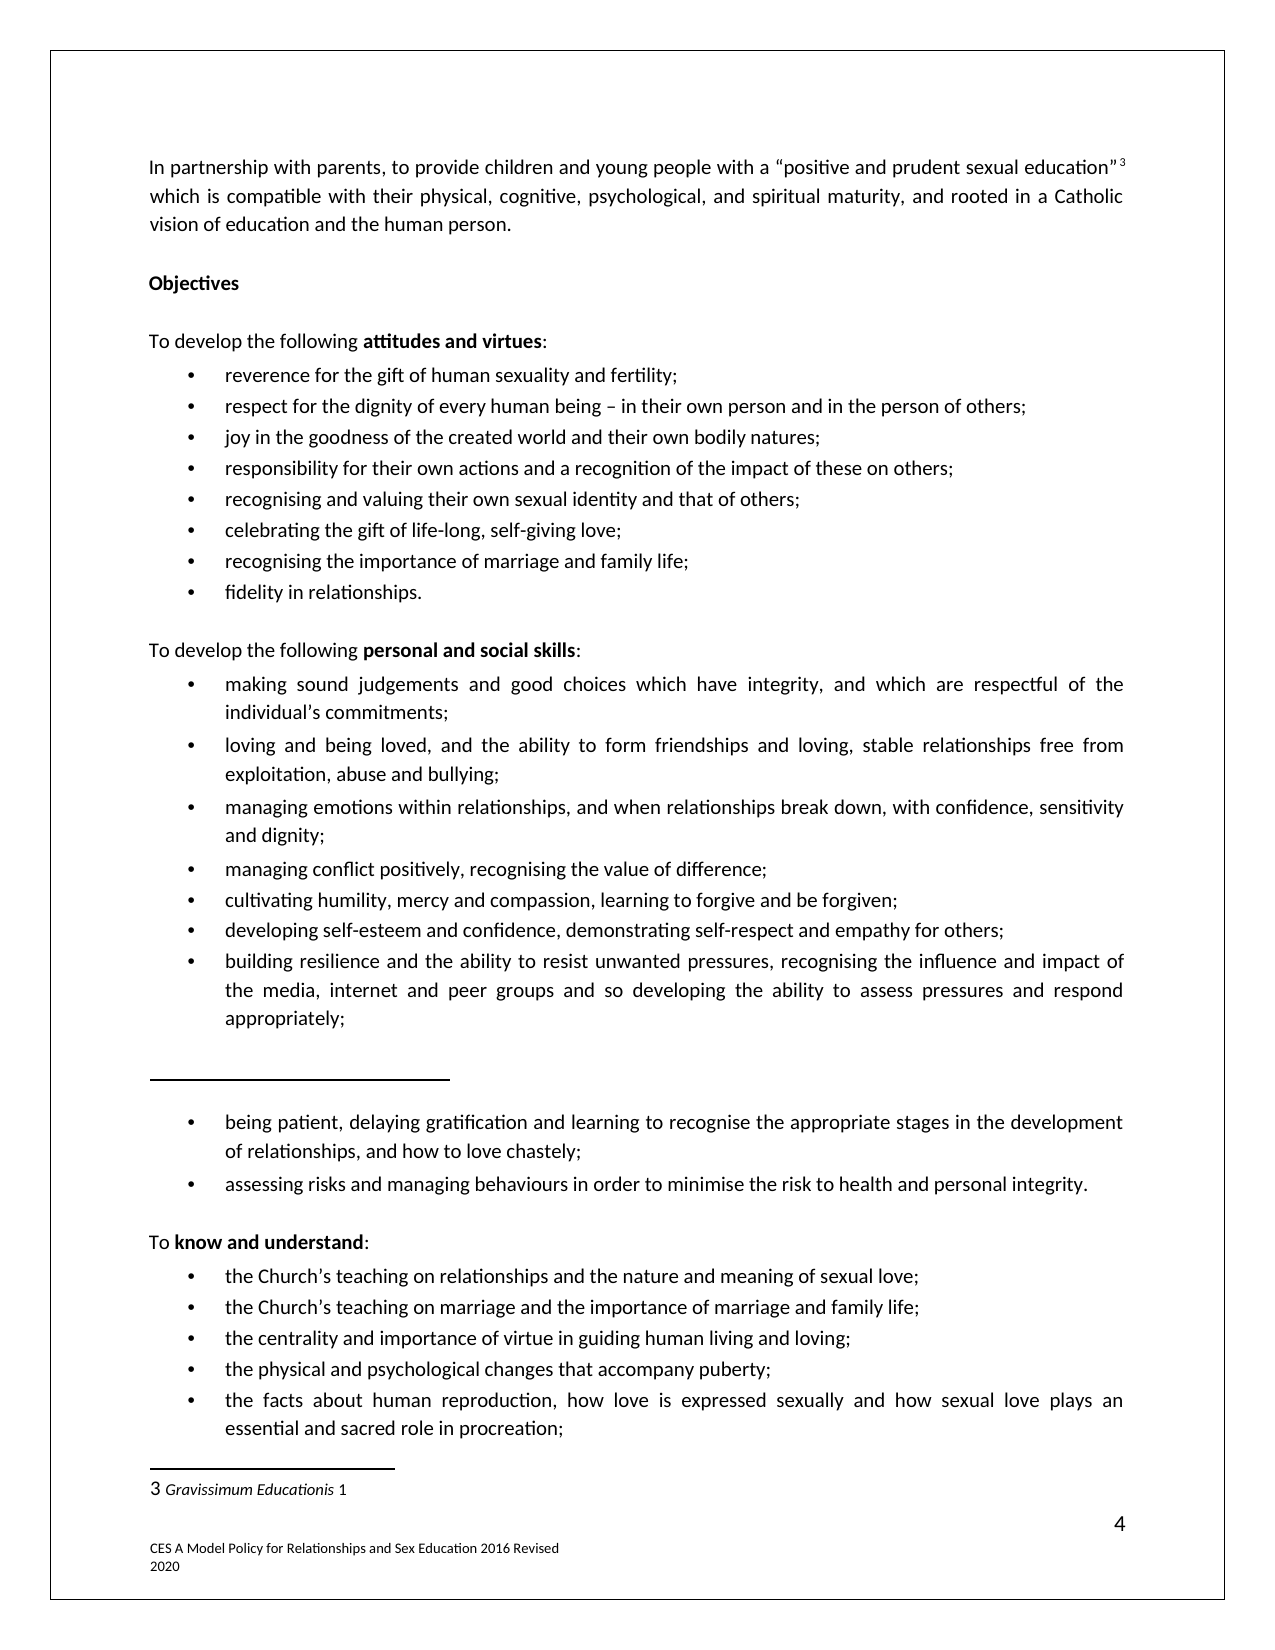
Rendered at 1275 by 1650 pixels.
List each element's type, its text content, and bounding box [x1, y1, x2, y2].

list being patient, delaying gratification and learning to recognise the appropriate stages in the development of relationships, and how to love chastely; [187, 1109, 1125, 1163]
list celebrating the gift of life-long, self-giving love; [187, 517, 1125, 542]
subtitle Objectives [148, 270, 1125, 296]
text To develop the following personal and social skills: [148, 637, 1125, 663]
list making sound judgements and good choices which have integrity, and which are respectful of the individual’s commitments; [187, 671, 1125, 725]
list cultivating humility, mercy and compassion, learning to forgive and be forgiven; [187, 887, 1125, 912]
list the centrality and importance of virtue in guiding human living and loving; [187, 1325, 1125, 1351]
list managing emotions within relationships, and when relationships break down, with confidence, sensitivity and dignity; [187, 794, 1125, 848]
list the Church’s teaching on marriage and the importance of marriage and family life; [187, 1294, 1125, 1319]
text In partnership with parents, to provide children and young people with a “positive and prudent sexual education” which is compatible with their physical, cognitive, psychological, and spiritual maturity, and rooted in a Catholic vision of education and the human person. [148, 154, 1125, 237]
list respect for the dignity of every human being – in their own person and in the person of others; [187, 393, 1125, 419]
list recognising and valuing their own sexual identity and that of others; [187, 486, 1125, 511]
list developing self-esteem and confidence, demonstrating self-respect and empathy for others; [187, 918, 1125, 943]
text To know and understand: [148, 1229, 1126, 1255]
list joy in the goodness of the created world and their own bodily natures; [187, 424, 1125, 449]
list responsibility for their own actions and a recognition of the impact of these on others; [187, 455, 1125, 481]
list the physical and psychological changes that accompany puberty; [187, 1356, 1125, 1382]
list fidelity in relationships. [187, 579, 1125, 604]
list the Church’s teaching on relationships and the nature and meaning of sexual love; [187, 1263, 1125, 1288]
list building resilience and the ability to resist unwanted pressures, recognising the influence and impact of the media, internet and peer groups and so developing the ability to assess pressures and respond appropriately; [187, 949, 1125, 1031]
list recognising the importance of marriage and family life; [187, 548, 1125, 573]
text To develop the following attitudes and virtues: [148, 329, 1125, 354]
list loving and being loved, and the ability to form friendships and loving, stable relationships free from exploitation, abuse and bullying; [187, 732, 1125, 786]
list the facts about human reproduction, how love is expressed sexually and how sexual love plays an essential and sacred role in procreation; [187, 1387, 1125, 1441]
list reverence for the gift of human sexuality and fertility; [187, 362, 1125, 388]
list managing conflict positively, recognising the value of difference; [187, 856, 1125, 881]
list assessing risks and managing behaviours in order to minimise the risk to health and personal integrity. [187, 1171, 1125, 1197]
